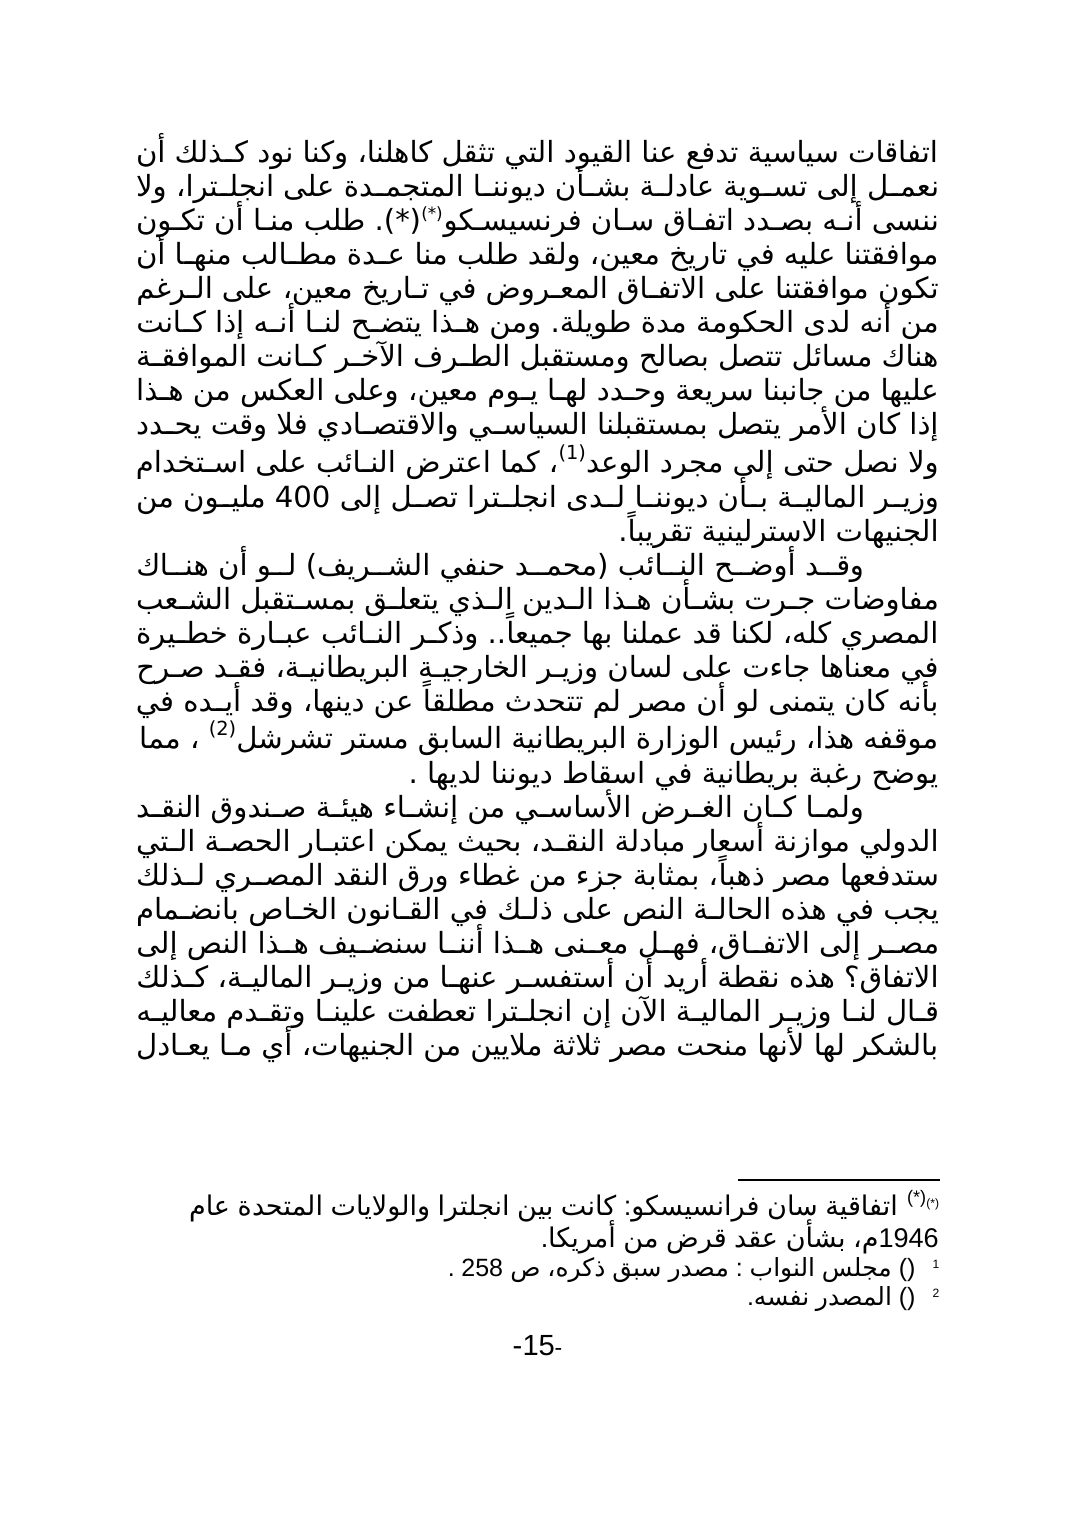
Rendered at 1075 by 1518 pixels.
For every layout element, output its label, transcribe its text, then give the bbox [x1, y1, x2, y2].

text وقد أوضح النائب (محمد حنفي الشريف) لو أن هناك مفاوضات جرت بشأن هذا الدين الذي يتعلق بمستقبل الشعب المصري كله، لكنا قد عملنا بها جميعاً.. وذكر النائب عبارة خطيرة في معناها جاءت على لسان وزير الخارجية البريطانية، فقد صرح بأنه كان يتمنى لو أن مصر لم تتحدث مطلقاً عن دينها، وقد أيده في موقفه هذا، رئيس الوزارة البريطانية السابق مستر تشرشل() ، مما يوضح رغبة بريطانية في اسقاط ديوننا لديها . [136, 548, 939, 791]
text ولما كان الغرض الأساسي من إنشاء هيئة صندوق النقد الدولي موازنة أسعار مبادلة النقد، بحيث يمكن اعتبار الحصة التي ستدفعها مصر ذهباً، بمثابة جزء من غطاء ورق النقد المصري لذلك يجب في هذه الحالة النص على ذلك في القانون الخاص بانضمام مصر إلى الاتفاق، فهل معنى هذا أننا سنضيف هذا النص إلى الاتفاق؟ هذه نقطة أريد أن أستفسر عنها من وزير المالية، كذلك قال لنا وزير المالية الآن إن انجلترا تعطفت علينا وتقدم معاليه بالشكر لها لأنها منحت مصر ثلاثة ملايين من الجنيهات، أي ما يعادل 12 مليوناً من الدولارات مع أننا حصلنا في العام الماضي على 15 مليوناً من الدولارات وكنا نعتبرها قليلة(). [136, 791, 939, 1062]
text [136, 136, 939, 548]
